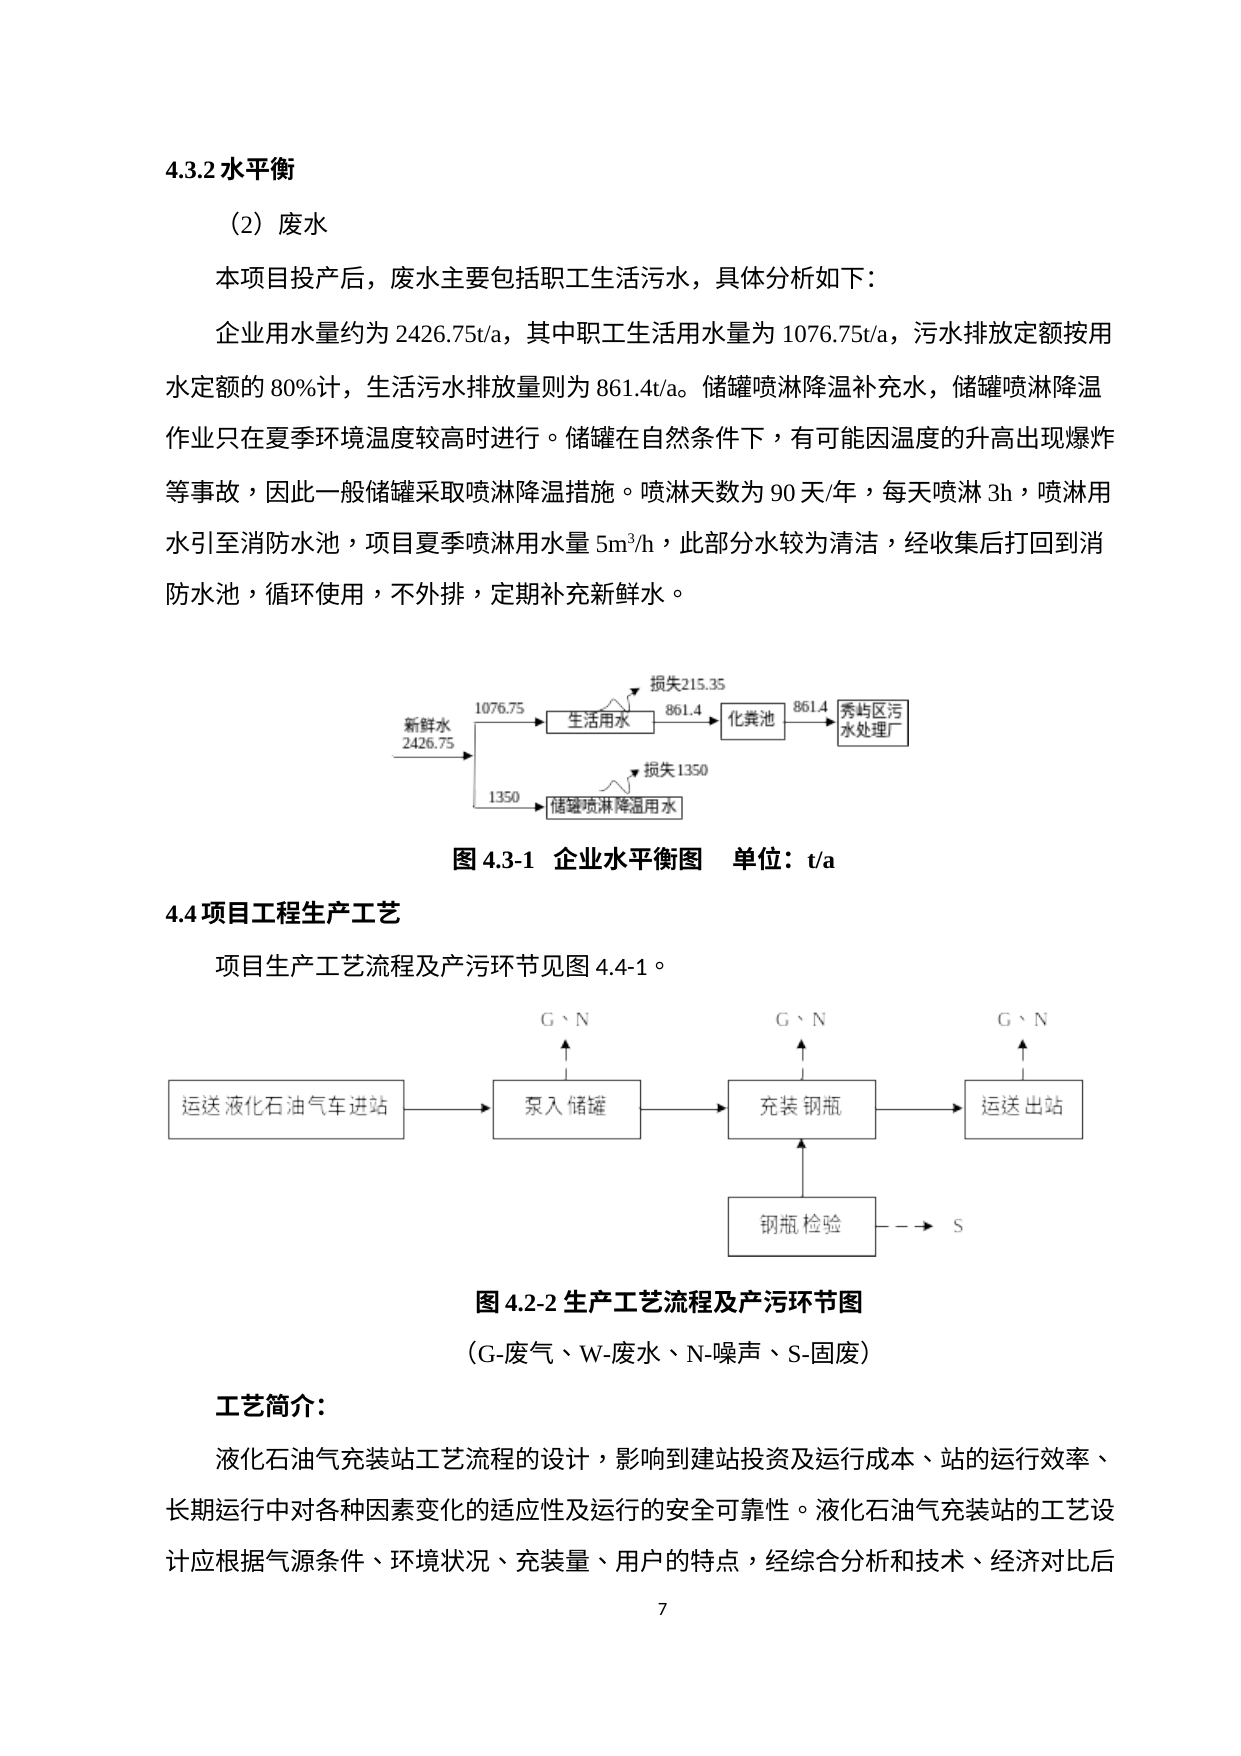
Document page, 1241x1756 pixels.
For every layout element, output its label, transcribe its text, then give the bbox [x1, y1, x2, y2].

text （2）废水 [165, 204, 1122, 241]
text 图4.2-2 生产工艺流程及产污环节图 [165, 1285, 1122, 1319]
text 图4.3-1 企业水平衡图 单位：t/a [165, 839, 1122, 876]
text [165, 1441, 1122, 1577]
text 本项目投产后，废水主要包括职工生活污水，具体分析如下： [165, 259, 1122, 295]
text 企业用水量约为2426.75t/a，其中职工生活用水量为1076.75t/a，污水排放定额按用水定额的80%计，生活污水排放量则为861.4t/a。储罐喷淋降温补充水，储罐喷淋降温作业只在夏季环境温度较高时进行。储罐在自然条件下，有可能因温度的升高出现爆炸等事故，因此一般储罐采取喷淋降温措施。喷淋天数为90天/年，每天喷淋3h，喷淋用水引至消防水池，项目夏季喷淋用水量5m3/h，此部分水较为清洁，经收集后打回到消防水池，循环使用，不外排，定期补充新鲜水。 [165, 313, 1122, 611]
text （G-废气、W-废水、N-噪声、S-固废） [165, 1336, 1122, 1370]
subtitle 4.3.2水平衡 [165, 150, 1122, 186]
text 工艺简介： [165, 1387, 1122, 1423]
text 项目生产工艺流程及产污环节见图4.4-1。 [165, 948, 1122, 982]
subtitle 4.4项目工程生产工艺 [165, 894, 1122, 930]
